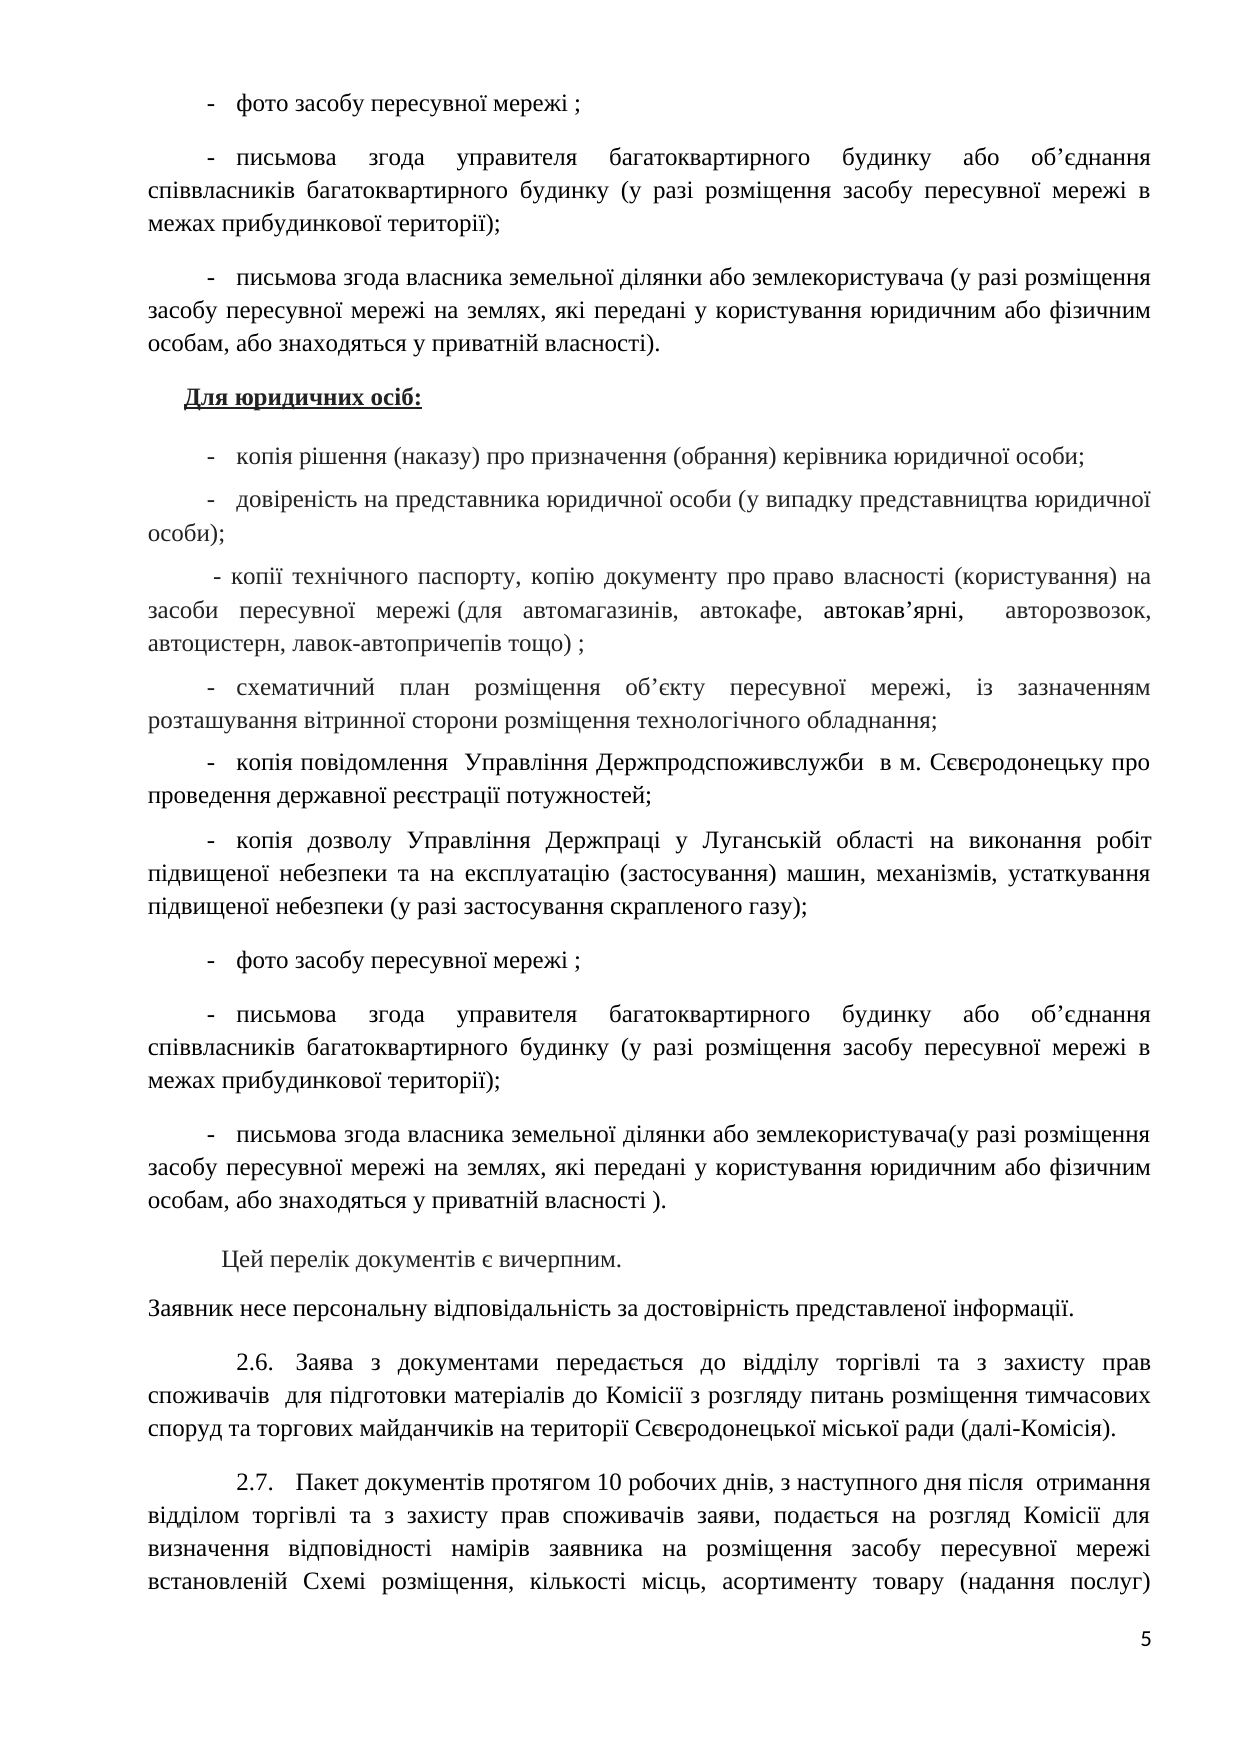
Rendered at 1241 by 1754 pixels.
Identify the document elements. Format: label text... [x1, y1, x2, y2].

list копія повідомлення Управління Держпродспоживслужби в м. Сєвєродонецьку про проведення державної реєстрації потужностей; [148, 747, 1152, 808]
text 2.6. Заява з документами передається до відділу торгівлі та з захисту прав споживачів для підготовки матеріалів до Комісії з розгляду питань розміщення тимчасових споруд та торгових майданчиків на території Сєвєродонецької міської ради (далі-Комісія). [148, 1347, 1152, 1442]
text Заявник несе персональну відповідальність за достовірність представленої інформації. [148, 1293, 1152, 1322]
text - довіреність на представника юридичної особи (у випадку представництва юридичної особи); [148, 479, 1152, 547]
text - письмова згода власника земельної ділянки або землекористувача (у разі розміщення засобу пересувної мережі на землях, які передані у користування юридичним або фізичним особам, або знаходяться у приватній власності). [148, 262, 1152, 357]
text - фото засобу пересувної мережі ; [207, 88, 1152, 117]
list копія дозволу Управління Держпраці у Луганській області на виконання робіт підвищеної небезпеки та на експлуатацію (застосування) машин, механізмів, устаткування підвищеної небезпеки (у разі застосування скрапленого газу); [148, 825, 1152, 920]
text - схематичний план розміщення об’єкту пересувної мережі, із зазначенням розташування вітринної сторони розміщення технологічного обладнання; [148, 667, 1152, 734]
text - копії технічного паспорту, копію документу про право власності (користування) на засоби пересувної мережі (для автомагазинів, автокафе, автокав’ярні, авторозвозок, автоцистерн, лавок-автопричепів тощо) ; [148, 556, 1152, 657]
list письмова згода власника земельної ділянки або землекористувача(у разі розміщення засобу пересувної мережі на землях, які передані у користування юридичним або фізичним особам, або знаходяться у приватній власності ). [148, 1119, 1152, 1214]
text - письмова згода управителя багатоквартирного будинку або об’єднання співвласників багатоквартирного будинку (у разі розміщення засобу пересувної мережі в межах прибудинкової території); [148, 142, 1152, 237]
list письмова згода управителя багатоквартирного будинку або об’єднання співвласників багатоквартирного будинку (у разі розміщення засобу пересувної мережі в межах прибудинкової території); [148, 999, 1152, 1094]
text Цей перелік документів є вичерпним. [166, 1239, 1152, 1272]
list фото засобу пересувної мережі ; [148, 945, 1152, 974]
list Для юридичних осіб: [177, 382, 1152, 411]
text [148, 1467, 1152, 1595]
text - копія рішення (наказу) про призначення (обрання) керівника юридичної особи; [207, 436, 1152, 470]
